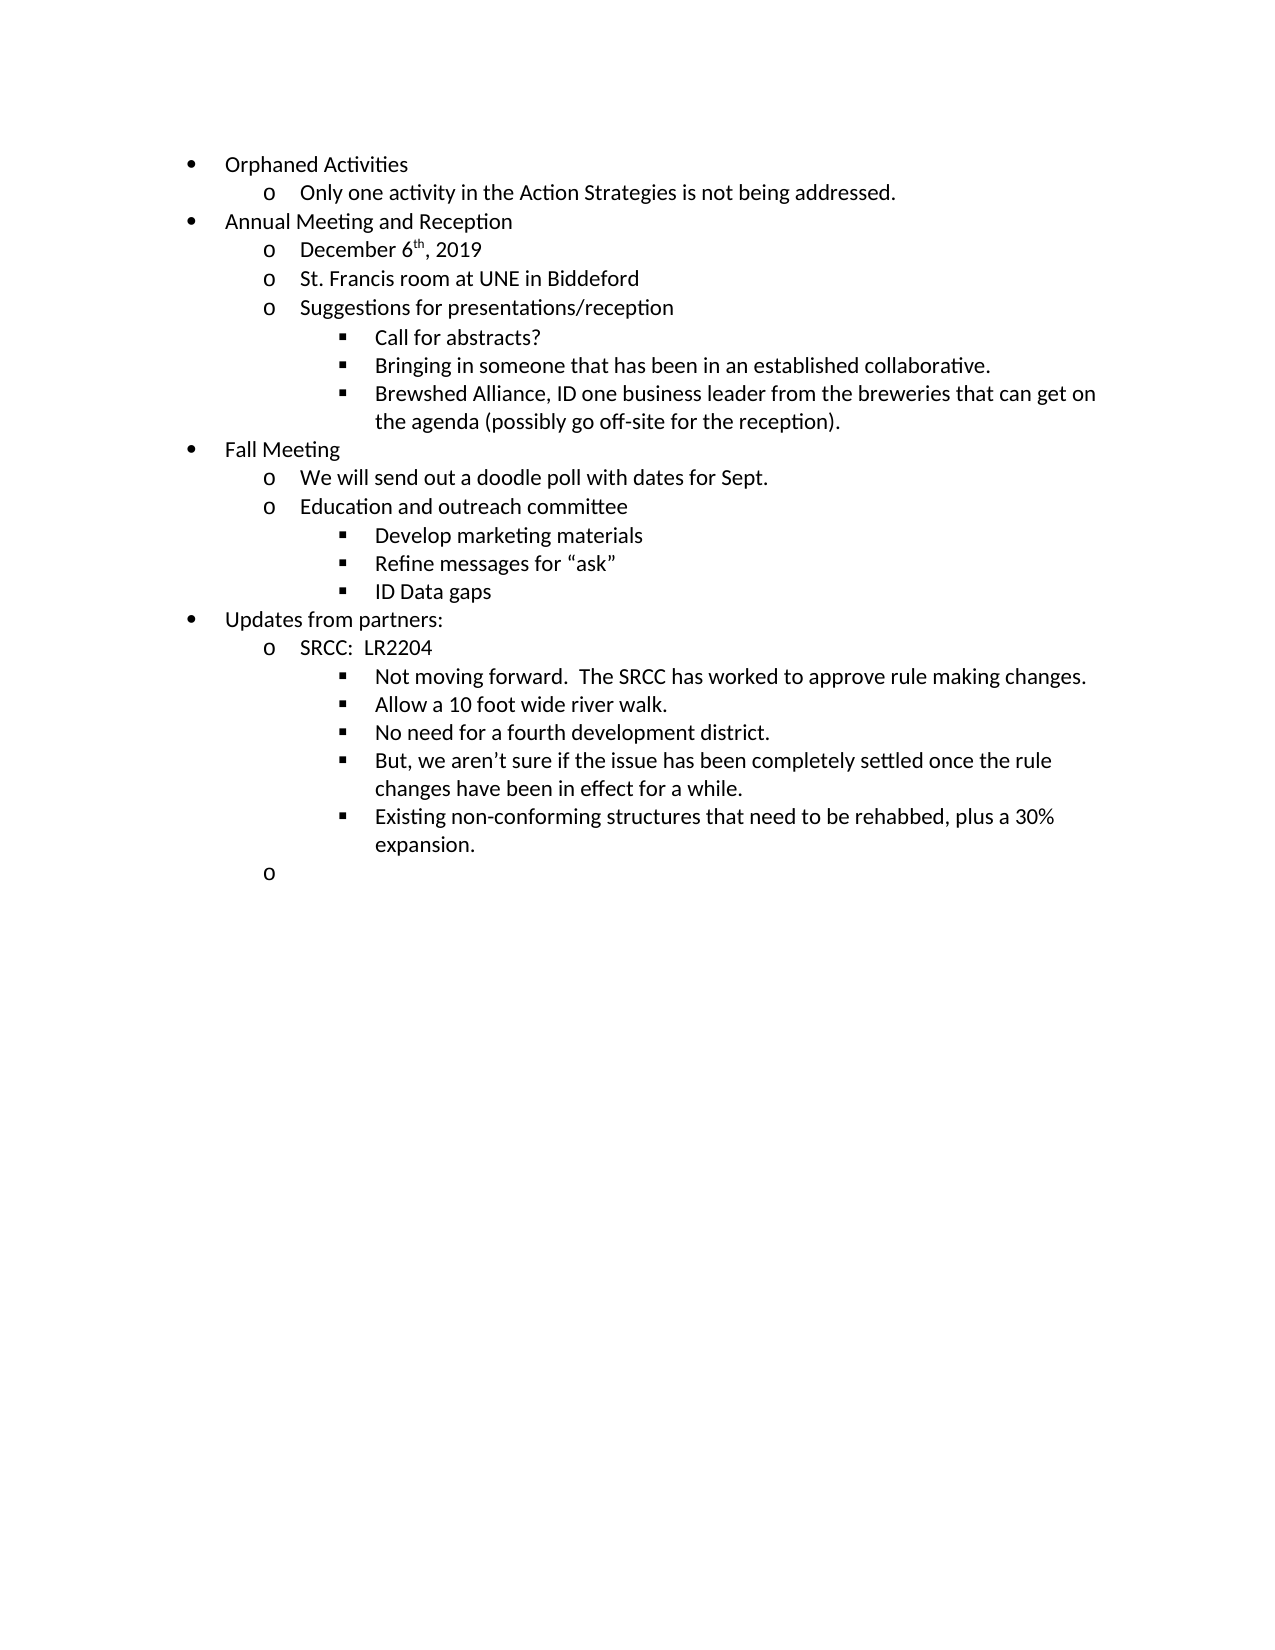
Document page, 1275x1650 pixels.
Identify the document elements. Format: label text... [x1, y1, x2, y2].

list Fall Meeting [187, 435, 1125, 463]
list Existing non-conforming structures that need to be rehabbed, plus a 30% expansion. [337, 802, 1125, 858]
list Brewshed Alliance, ID one business leader from the breweries that can get on the agenda (possibly go off-site for the reception). [337, 379, 1125, 435]
list Bringing in someone that has been in an established collaborative. [337, 351, 1125, 379]
list St. Francis room at UNE in Biddeford [262, 264, 1125, 293]
list Education and outreach committee [262, 492, 1125, 521]
list Only one activity in the Action Strategies is not being addressed. [262, 178, 1125, 207]
list Not moving forward. The SRCC has worked to approve rule making changes. [337, 662, 1125, 690]
list December 6th, 2019 [262, 235, 1125, 264]
list Orphaned Activities [187, 150, 1125, 178]
list Develop marketing materials [337, 521, 1125, 549]
list Annual Meeting and Reception [187, 207, 1125, 235]
list Allow a 10 foot wide river walk. [337, 690, 1125, 718]
list But, we aren’t sure if the issue has been completely settled once the rule changes have been in effect for a while. [337, 746, 1125, 802]
list SRCC: LR2204 [262, 633, 1125, 662]
list We will send out a doodle poll with dates for Sept. [262, 463, 1125, 492]
list Refine messages for “ask” [337, 549, 1125, 577]
list ID Data gaps [337, 577, 1125, 605]
list Call for abstracts? [337, 323, 1125, 351]
list No need for a fourth development district. [337, 718, 1125, 746]
list Suggestions for presentations/reception [262, 293, 1125, 323]
list Updates from partners: [187, 605, 1125, 633]
